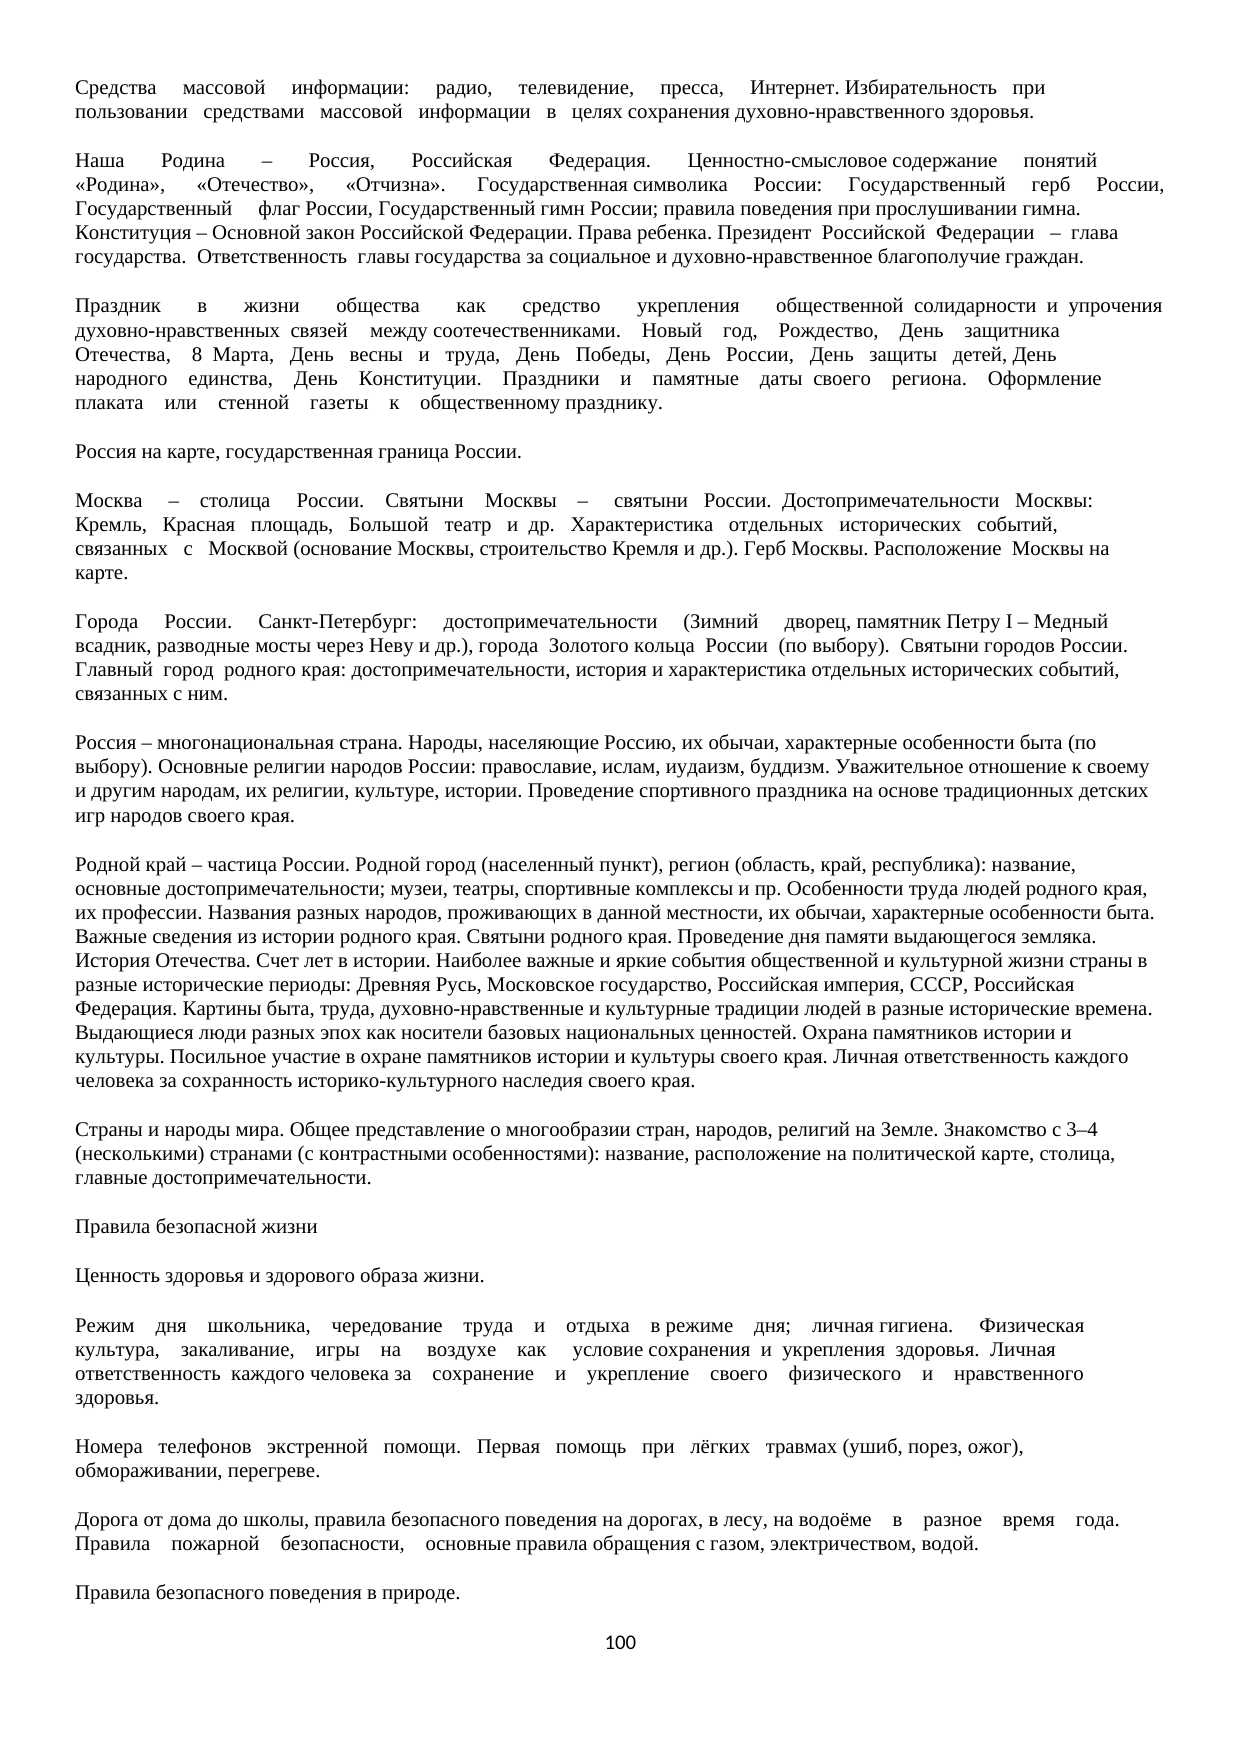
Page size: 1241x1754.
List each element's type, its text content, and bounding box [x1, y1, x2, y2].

subtitle Наша Родина – Россия, Российская Федерация. Ценностно-смысловое содержание понятий «Родина», «Отечество», «Отчизна». Государственная символика России: Государственный герб России, Государственный флаг России, Государственный гимн России; правила поведения при прослушивании гимна. Конституция – Основной закон Российской Федерации. Права ребенка. Президент Российской Федерации – глава государства. Ответственность главы государства за социальное и духовно-нравственное благополучие граждан. [75, 148, 1165, 268]
subtitle Ценность здоровья и здорового образа жизни. [75, 1263, 1165, 1287]
subtitle Номера телефонов экстренной помощи. Первая помощь при лёгких травмах (ушиб, порез, ожог), обмораживании, перегреве. [75, 1434, 1165, 1482]
subtitle Россия – многонациональная страна. Народы, населяющие Россию, их обычаи, характерные особенности быта (по выбору). Основные религии народов России: православие, ислам, иудаизм, буддизм. Уважительное отношение к своему и другим народам, их религии, культуре, истории. Проведение спортивного праздника на основе традиционных детских игр народов своего края. [75, 730, 1165, 827]
subtitle Режим дня школьника, чередование труда и отдыха в режиме дня; личная гигиена. Физическая культура, закаливание, игры на воздухе как условие сохранения и укрепления здоровья. Личная ответственность каждого человека за сохранение и укрепление своего физического и нравственного здоровья. [75, 1312, 1165, 1409]
subtitle Города России. Санкт-Петербург: достопримечательности (Зимний дворец, памятник Петру I – Медный всадник, разводные мосты через Неву и др.), города Золотого кольца России (по выбору). Святыни городов России. Главный город родного края: достопримечательности, история и характеристика отдельных исторических событий, связанных с ним. [75, 609, 1165, 705]
subtitle Правила безопасной жизни [75, 1214, 1165, 1238]
subtitle Родной край – частица России. Родной город (населенный пункт), регион (область, край, республика): название, основные достопримечательности; музеи, театры, спортивные комплексы и пр. Особенности труда людей родного края, их профессии. Названия разных народов, проживающих в данной местности, их обычаи, характерные особенности быта. Важные сведения из истории родного края. Святыни родного края. Проведение дня памяти выдающегося земляка. История Отечества. Счет лет в истории. Наиболее важные и яркие события общественной и культурной жизни страны в разные исторические периоды: Древняя Русь, Московское государство, Российская империя, СССР, Российская Федерация. Картины быта, труда, духовно-нравственные и культурные традиции людей в разные исторические времена. Выдающиеся люди разных эпох как носители базовых национальных ценностей. Охрана памятников истории и культуры. Посильное участие в охране памятников истории и культуры своего края. Личная ответственность каждого человека за сохранность историко-культурного наследия своего края. [75, 852, 1165, 1092]
subtitle Дорога от дома до школы, правила безопасного поведения на дорогах, в лесу, на водоёме в разное время года. Правила пожарной безопасности, основные правила обращения с газом, электричеством, водой. [75, 1507, 1165, 1555]
subtitle Праздник в жизни общества как средство укрепления общественной солидарности и упрочения духовно-нравственных связей между соотечественниками. Новый год, Рождество, День защитника Отечества, 8 Mарта, День весны и труда, День Победы, День России, День защиты детей, День народного единства, День Конституции. Праздники и памятные даты своего региона. Оформление плаката или стенной газеты к общественному празднику. [75, 293, 1165, 414]
subtitle Правила безопасного поведения в природе. [75, 1580, 1165, 1604]
subtitle Средства массовой информации: радио, телевидение, пресса, Интернет. Избирательность при пользовании средствами массовой информации в целях сохранения духовно-нравственного здоровья. [75, 75, 1165, 123]
subtitle Страны и народы мира. Общее представление о многообразии стран, народов, религий на Земле. Знакомство с 3–4 (несколькими) странами (с контрастными особенностями): название, расположение на политической карте, столица, главные достопримечательности. [75, 1117, 1165, 1189]
subtitle Россия на карте, государственная граница России. [75, 439, 1165, 463]
subtitle Москва – столица России. Святыни Москвы – святыни России. Достопримечательности Москвы: Кремль, Красная площадь, Большой театр и др. Характеристика отдельных исторических событий, связанных с Москвой (основание Москвы, строительство Кремля и др.). Герб Москвы. Расположение Москвы на карте. [75, 488, 1165, 584]
